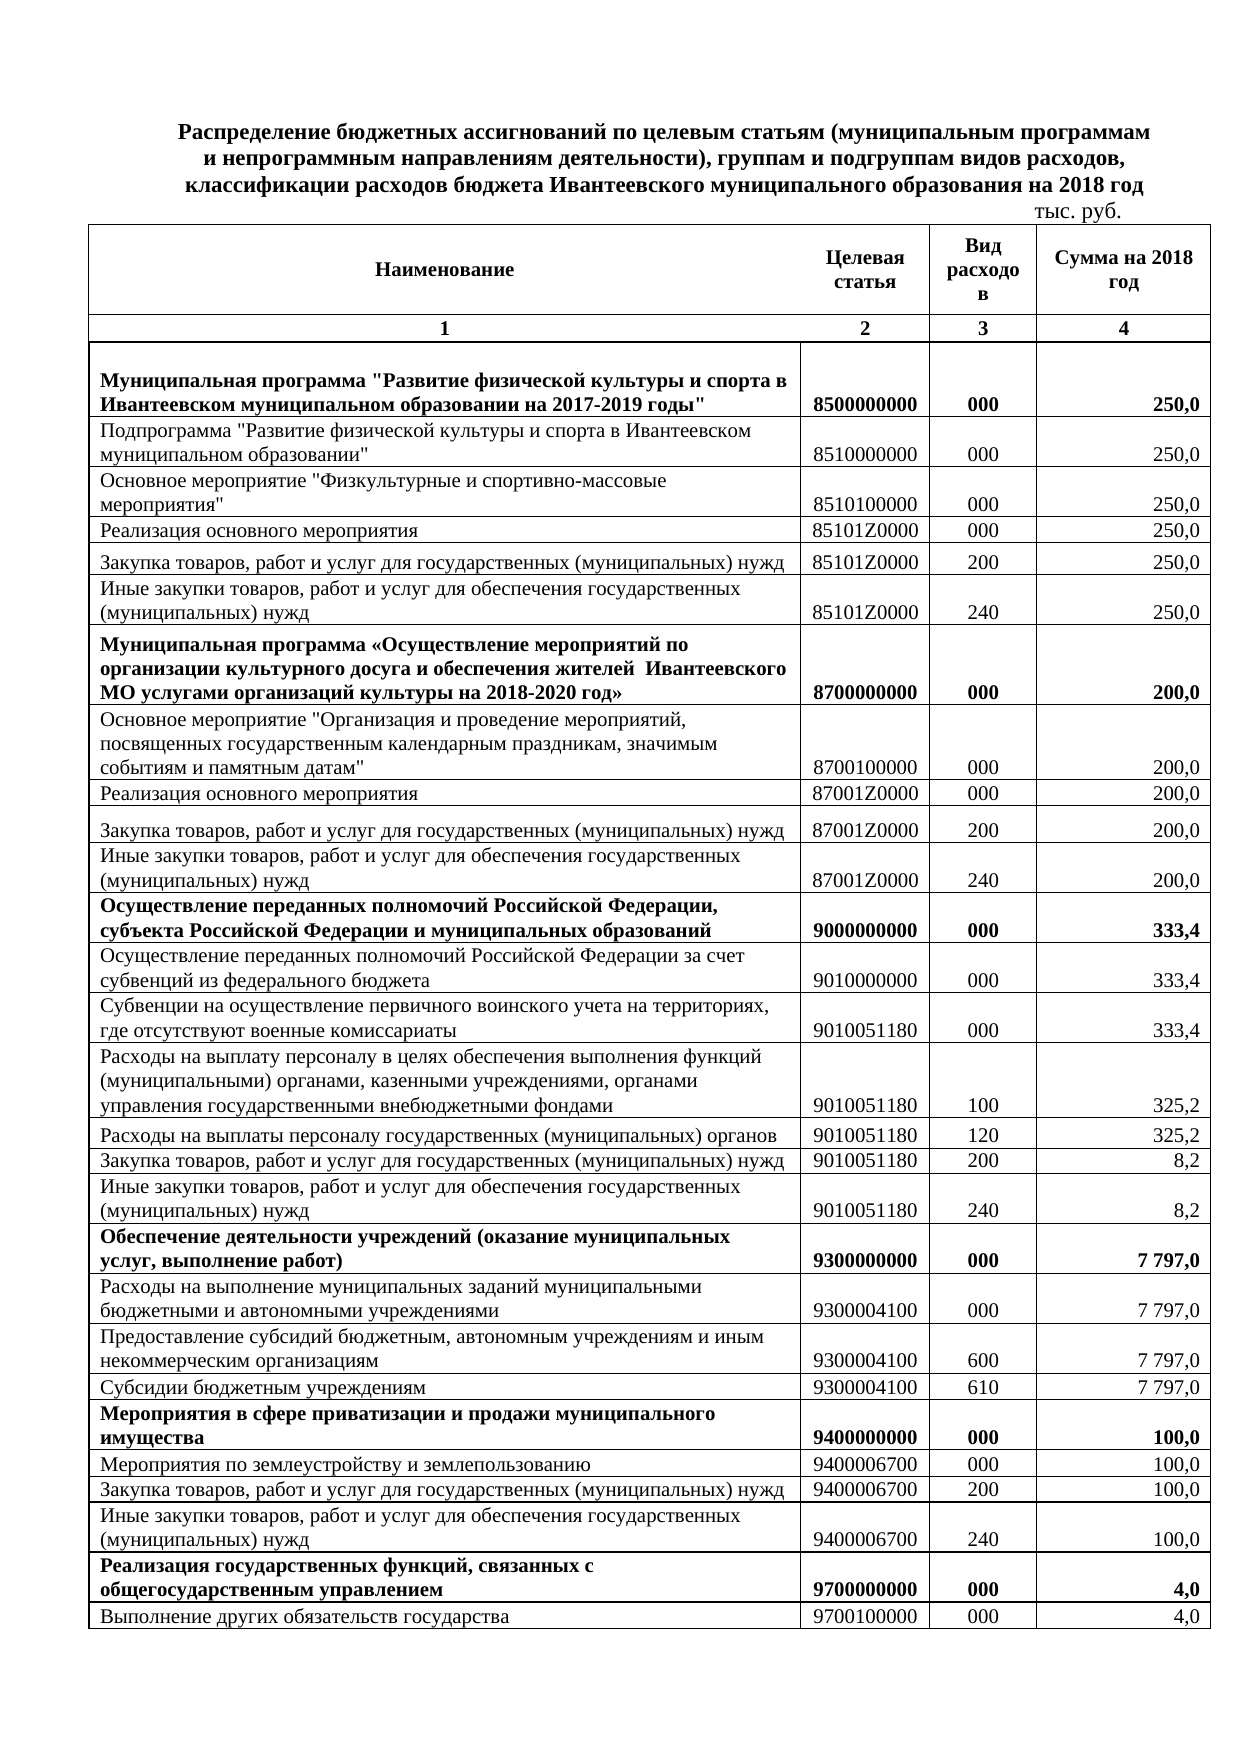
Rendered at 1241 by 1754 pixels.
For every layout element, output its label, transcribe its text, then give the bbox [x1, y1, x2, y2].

table_cell Муниципальная программа «Осуществление мероприятий по организации культурного досуга и обеспечения жителей Ивантеевского МО услугами организаций культуры на 2018-2020 год» [90, 625, 800, 704]
table_cell Закупка товаров, работ и услуг для государственных (муниципальных) нужд [90, 543, 800, 574]
table_cell 9010051180 [801, 1149, 929, 1172]
table_cell Осуществление переданных полномочий Российской Федерации, субъекта Российской Федерации и муниципальных образований [90, 893, 800, 942]
table_cell 000 [930, 705, 1036, 779]
table_cell 9010051180 [801, 993, 929, 1042]
table_cell 9400006700 [801, 1503, 929, 1551]
table_cell Обеспечение деятельности учреждений (оказание муниципальных услуг, выполнение работ) [90, 1224, 800, 1272]
table_cell 000 [930, 893, 1036, 942]
table_cell Осуществление переданных полномочий Российской Федерации за счет субвенций из федерального бюджета [90, 943, 800, 992]
table_cell 610 [930, 1374, 1036, 1399]
table_cell 333,4 [1037, 893, 1210, 942]
table_cell 000 [930, 1224, 1036, 1272]
table_cell Муниципальная программа "Развитие физической культуры и спорта в Ивантеевском муниципальном образовании на 2017-2019 годы" [90, 343, 800, 416]
table_cell 9010051180 [801, 1043, 929, 1117]
table_cell 9700100000 [801, 1603, 929, 1628]
table_cell 000 [930, 1450, 1036, 1476]
table_cell 000 [930, 417, 1036, 466]
table_cell 8,2 [1037, 1174, 1210, 1222]
table_cell 9010051180 [801, 1174, 929, 1222]
table_cell Иные закупки товаров, работ и услуг для обеспечения государственных (муниципальных) нужд [90, 1174, 800, 1222]
table_cell 85101Z0000 [801, 543, 929, 574]
table_cell 000 [930, 943, 1036, 992]
table_cell 325,2 [1037, 1118, 1210, 1147]
table_cell 8500000000 [801, 343, 929, 416]
table_cell 325,2 [1037, 1043, 1210, 1117]
table_cell Реализация государственных функций, связанных с общегосударственным управлением [90, 1553, 800, 1601]
table_cell 000 [930, 993, 1036, 1042]
table_cell 7 797,0 [1037, 1324, 1210, 1372]
table_header Наименование [89, 225, 801, 314]
table_cell 000 [930, 343, 1036, 416]
table_cell 000 [930, 1603, 1036, 1628]
table_cell 9300004100 [801, 1324, 929, 1372]
table_cell 3 [930, 315, 1036, 341]
table_cell 000 [930, 1400, 1036, 1449]
table_cell 9010051180 [801, 1118, 929, 1147]
table_cell 200,0 [1037, 806, 1210, 842]
table_header Сумма на 2018 год [1037, 225, 1210, 314]
table_cell 333,4 [1037, 993, 1210, 1042]
table_cell 200,0 [1037, 780, 1210, 805]
table_cell Предоставление субсидий бюджетным, автономным учреждениям и иным некоммерческим организациям [90, 1324, 800, 1372]
table_cell 4,0 [1037, 1603, 1210, 1628]
table_cell 9400000000 [801, 1400, 929, 1449]
table_cell 9400006700 [801, 1477, 929, 1501]
table_cell Иные закупки товаров, работ и услуг для обеспечения государственных (муниципальных) нужд [90, 1503, 800, 1551]
table_cell Расходы на выполнение муниципальных заданий муниципальными бюджетными и автономными учреждениями [90, 1274, 800, 1322]
table_cell 9300004100 [801, 1374, 929, 1399]
table_cell 87001Z0000 [801, 843, 929, 892]
table_cell Мероприятия по землеустройству и землепользованию [90, 1450, 800, 1476]
table_cell 4 [1037, 315, 1210, 341]
table_cell 000 [930, 625, 1036, 704]
table_cell 200,0 [1037, 705, 1210, 779]
table_cell 100,0 [1037, 1503, 1210, 1551]
table_cell 8700100000 [801, 705, 929, 779]
table_cell 100 [930, 1043, 1036, 1117]
table_cell 100,0 [1037, 1477, 1210, 1501]
table_cell 100,0 [1037, 1450, 1210, 1476]
table_cell Иные закупки товаров, работ и услуг для обеспечения государственных (муниципальных) нужд [90, 575, 800, 624]
table_cell 200,0 [1037, 843, 1210, 892]
table_cell Реализация основного мероприятия [90, 517, 800, 542]
table_cell 000 [930, 1553, 1036, 1601]
table_cell 000 [930, 517, 1036, 542]
table_cell 000 [930, 780, 1036, 805]
table_cell 9010000000 [801, 943, 929, 992]
table_cell Закупка товаров, работ и услуг для государственных (муниципальных) нужд [90, 806, 800, 842]
table_header Вид расходов [930, 225, 1036, 314]
table_cell 200,0 [1037, 625, 1210, 704]
table_cell 7 797,0 [1037, 1224, 1210, 1272]
table_cell 250,0 [1037, 575, 1210, 624]
table_cell 240 [930, 1503, 1036, 1551]
table_cell 600 [930, 1324, 1036, 1372]
text тыс. руб. [177, 197, 1152, 223]
table_cell Субвенции на осуществление первичного воинского учета на территориях, где отсутствуют военные комиссариаты [90, 993, 800, 1042]
table_cell Мероприятия в сфере приватизации и продажи муниципального имущества [90, 1400, 800, 1449]
table_cell 100,0 [1037, 1400, 1210, 1449]
table_cell Закупка товаров, работ и услуг для государственных (муниципальных) нужд [90, 1149, 800, 1172]
text Распределение бюджетных ассигнований по целевым статьям (муниципальным программам и непрограммным направлениям деятельности), группам и подгруппам видов расходов, классификации расходов бюджета Ивантеевского муниципального образования на 2018 год [177, 118, 1152, 197]
table_cell 200 [930, 543, 1036, 574]
table_cell 250,0 [1037, 343, 1210, 416]
table_cell 8,2 [1037, 1149, 1210, 1172]
table_cell 8510000000 [801, 417, 929, 466]
table_cell 9300000000 [801, 1224, 929, 1272]
table_cell 250,0 [1037, 417, 1210, 466]
table_cell 8510100000 [801, 467, 929, 516]
table_cell 200 [930, 1477, 1036, 1501]
table_cell 120 [930, 1118, 1036, 1147]
table_cell 2 [801, 315, 929, 341]
table_cell 85101Z0000 [801, 517, 929, 542]
table_cell 240 [930, 1174, 1036, 1222]
table_cell 333,4 [1037, 943, 1210, 992]
table_cell Закупка товаров, работ и услуг для государственных (муниципальных) нужд [90, 1477, 800, 1501]
table_cell 250,0 [1037, 543, 1210, 574]
table_cell 000 [930, 1274, 1036, 1322]
table_cell 9700000000 [801, 1553, 929, 1601]
table_header Целевая статья [801, 225, 929, 314]
table_cell 200 [930, 1149, 1036, 1172]
table_cell 87001Z0000 [801, 780, 929, 805]
table_cell Основное мероприятие "Организация и проведение мероприятий, посвященных государственным календарным праздникам, значимым событиям и памятным датам" [90, 705, 800, 779]
table_cell 200 [930, 806, 1036, 842]
table_cell 87001Z0000 [801, 806, 929, 842]
table_cell 240 [930, 575, 1036, 624]
table_cell 250,0 [1037, 517, 1210, 542]
table_cell Расходы на выплату персоналу в целях обеспечения выполнения функций (муниципальными) органами, казенными учреждениями, органами управления государственными внебюджетными фондами [90, 1043, 800, 1117]
table_cell Расходы на выплаты персоналу государственных (муниципальных) органов [90, 1118, 800, 1147]
table_cell Подпрограмма "Развитие физической культуры и спорта в Ивантеевском муниципальном образовании" [90, 417, 800, 466]
table_cell 8700000000 [801, 625, 929, 704]
table_cell 9000000000 [801, 893, 929, 942]
table_cell 1 [89, 315, 801, 341]
table_cell 4,0 [1037, 1553, 1210, 1601]
table_cell Основное мероприятие "Физкультурные и спортивно-массовые мероприятия" [90, 467, 800, 516]
table_cell 7 797,0 [1037, 1274, 1210, 1322]
table_cell 000 [930, 467, 1036, 516]
table_cell 240 [930, 843, 1036, 892]
table_cell 250,0 [1037, 467, 1210, 516]
table_cell Реализация основного мероприятия [90, 780, 800, 805]
table_cell Выполнение других обязательств государства [90, 1603, 800, 1628]
table_cell 9400006700 [801, 1450, 929, 1476]
table_cell Иные закупки товаров, работ и услуг для обеспечения государственных (муниципальных) нужд [90, 843, 800, 892]
table_cell Субсидии бюджетным учреждениям [90, 1374, 800, 1399]
table_cell 7 797,0 [1037, 1374, 1210, 1399]
table_cell 9300004100 [801, 1274, 929, 1322]
table_cell 85101Z0000 [801, 575, 929, 624]
